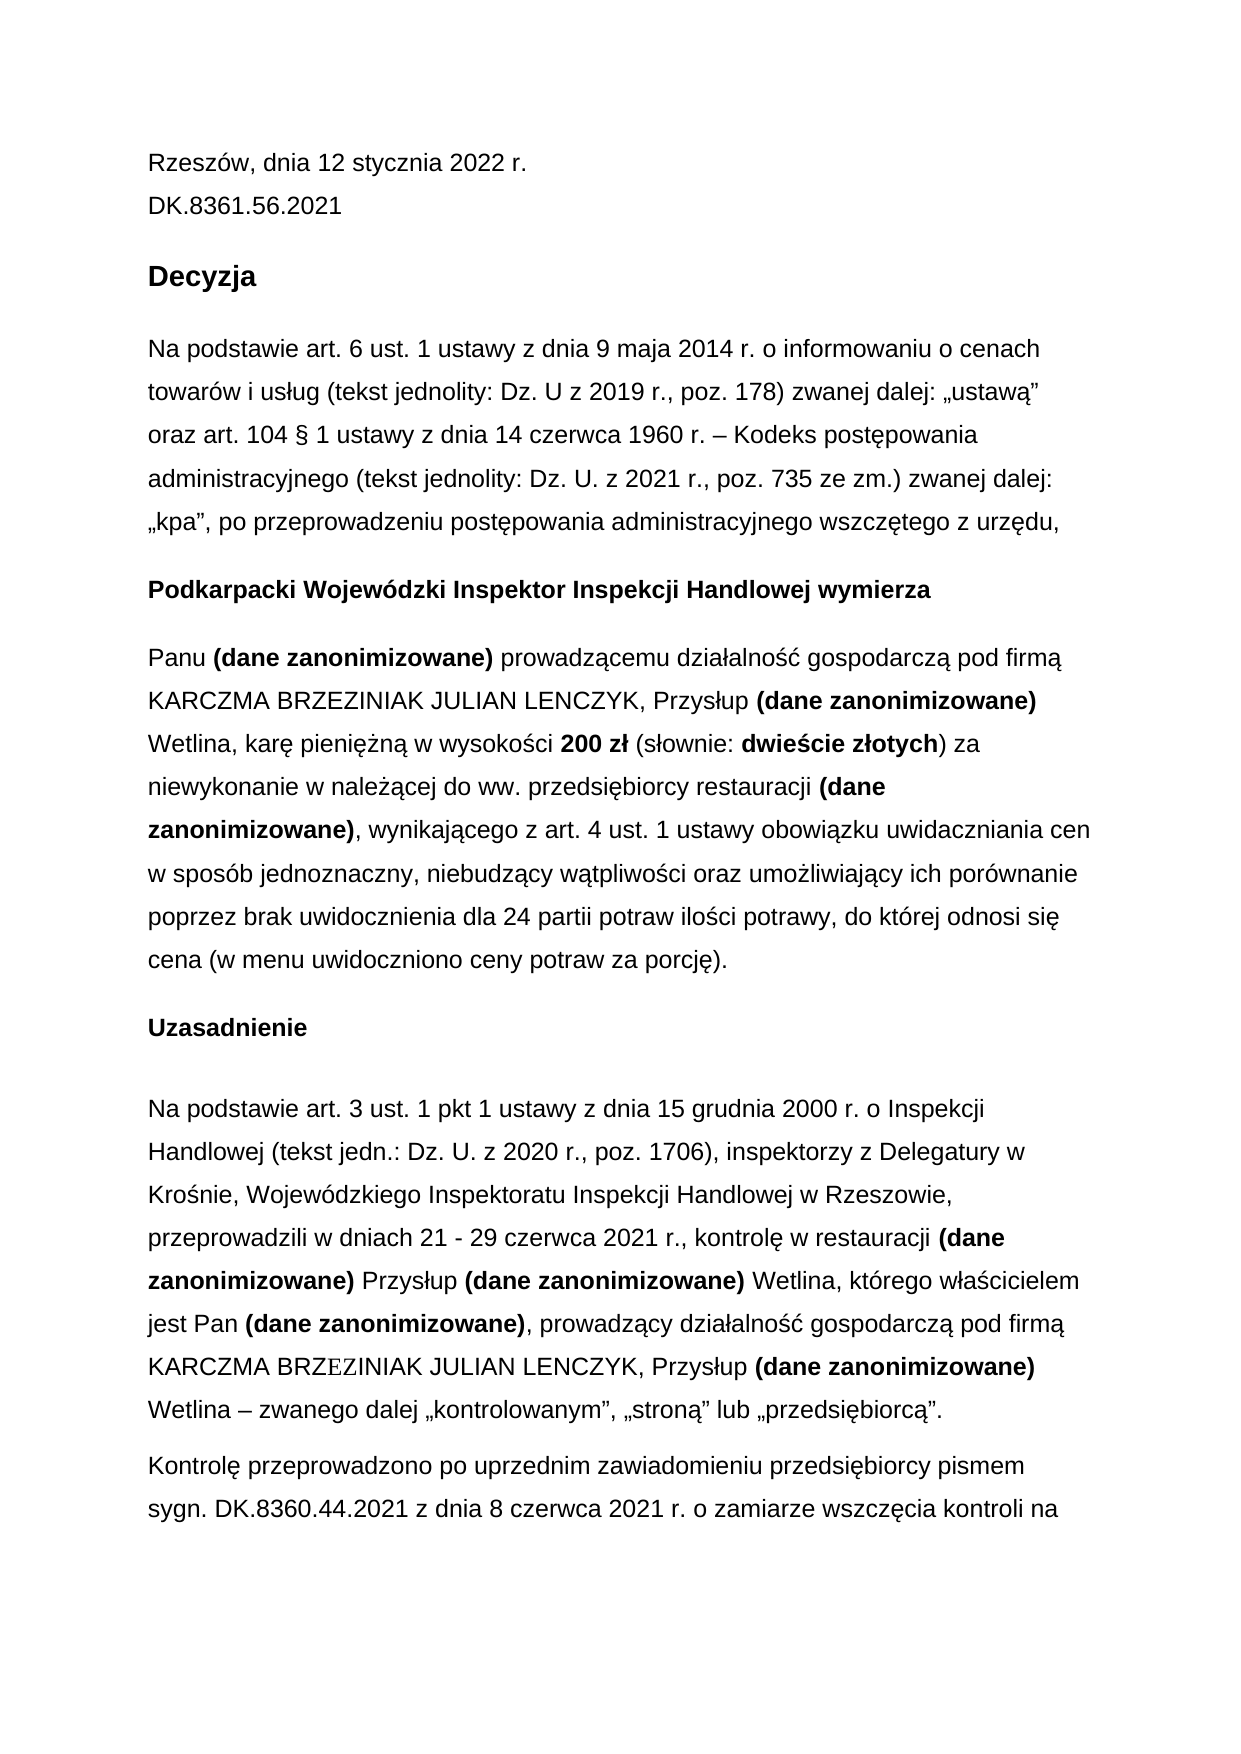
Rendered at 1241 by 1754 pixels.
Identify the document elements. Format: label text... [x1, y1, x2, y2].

subtitle Podkarpacki Wojewódzki Inspektor Inspekcji Handlowej wymierza [148, 575, 1093, 603]
text Panu (dane zanonimizowane) prowadzącemu działalność gospodarczą pod firmą KARCZMA BRZEZINIAK JULIAN LENCZYK, Przysłup (dane zanonimizowane) Wetlina, karę pieniężną w wysokości 200 zł (słownie: dwieście złotych) za niewykonanie w należącej do ww. przedsiębiorcy restauracji (dane zanonimizowane), wynikającego z art. 4 ust. 1 ustawy obowiązku uwidaczniania cen w sposób jednoznaczny, niebudzący wątpliwości oraz umożliwiający ich porównanie poprzez brak uwidocznienia dla 24 partii potraw ilości potrawy, do której odnosi się cena (w menu uwidoczniono ceny potraw za porcję). [148, 643, 1093, 973]
subtitle Uzasadnienie [148, 1013, 1093, 1042]
text DK.8361.56.2021 [148, 191, 1093, 219]
text Rzeszów, dnia 12 stycznia 2022 r. [148, 148, 1093, 176]
subtitle Decyzja [148, 259, 1093, 292]
text Na podstawie art. 3 ust. 1 pkt 1 ustawy z dnia 15 grudnia 2000 r. o Inspekcji Handlowej (tekst jedn.: Dz. U. z 2020 r., poz. 1706), inspektorzy z Delegatury w Krośnie, Wojewódzkiego Inspektoratu Inspekcji Handlowej w Rzeszowie, przeprowadzili w dniach 21 - 29 czerwca 2021 r., kontrolę w restauracji (dane zanonimizowane) Przysłup (dane zanonimizowane) Wetlina, którego właścicielem jest Pan (dane zanonimizowane), prowadzący działalność gospodarczą pod firmą KARCZMA BRZEZINIAK JULIAN LENCZYK, Przysłup (dane zanonimizowane) Wetlina – zwanego dalej „kontrolowanym”, „stroną” lub „przedsiębiorcą”. [148, 1093, 1093, 1424]
text Na podstawie art. 6 ust. 1 ustawy z dnia 9 maja 2014 r. o informowaniu o cenach towarów i usług (tekst jednolity: Dz. U z 2019 r., poz. 178) zwanej dalej: „ustawą” oraz art. 104 § 1 ustawy z dnia 14 czerwca 1960 r. – Kodeks postępowania administracyjnego (tekst jednolity: Dz. U. z 2021 r., poz. 735 ze zm.) zwanej dalej: „kpa”, po przeprowadzeniu postępowania administracyjnego wszczętego z urzędu, [148, 334, 1093, 535]
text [148, 1451, 1093, 1523]
